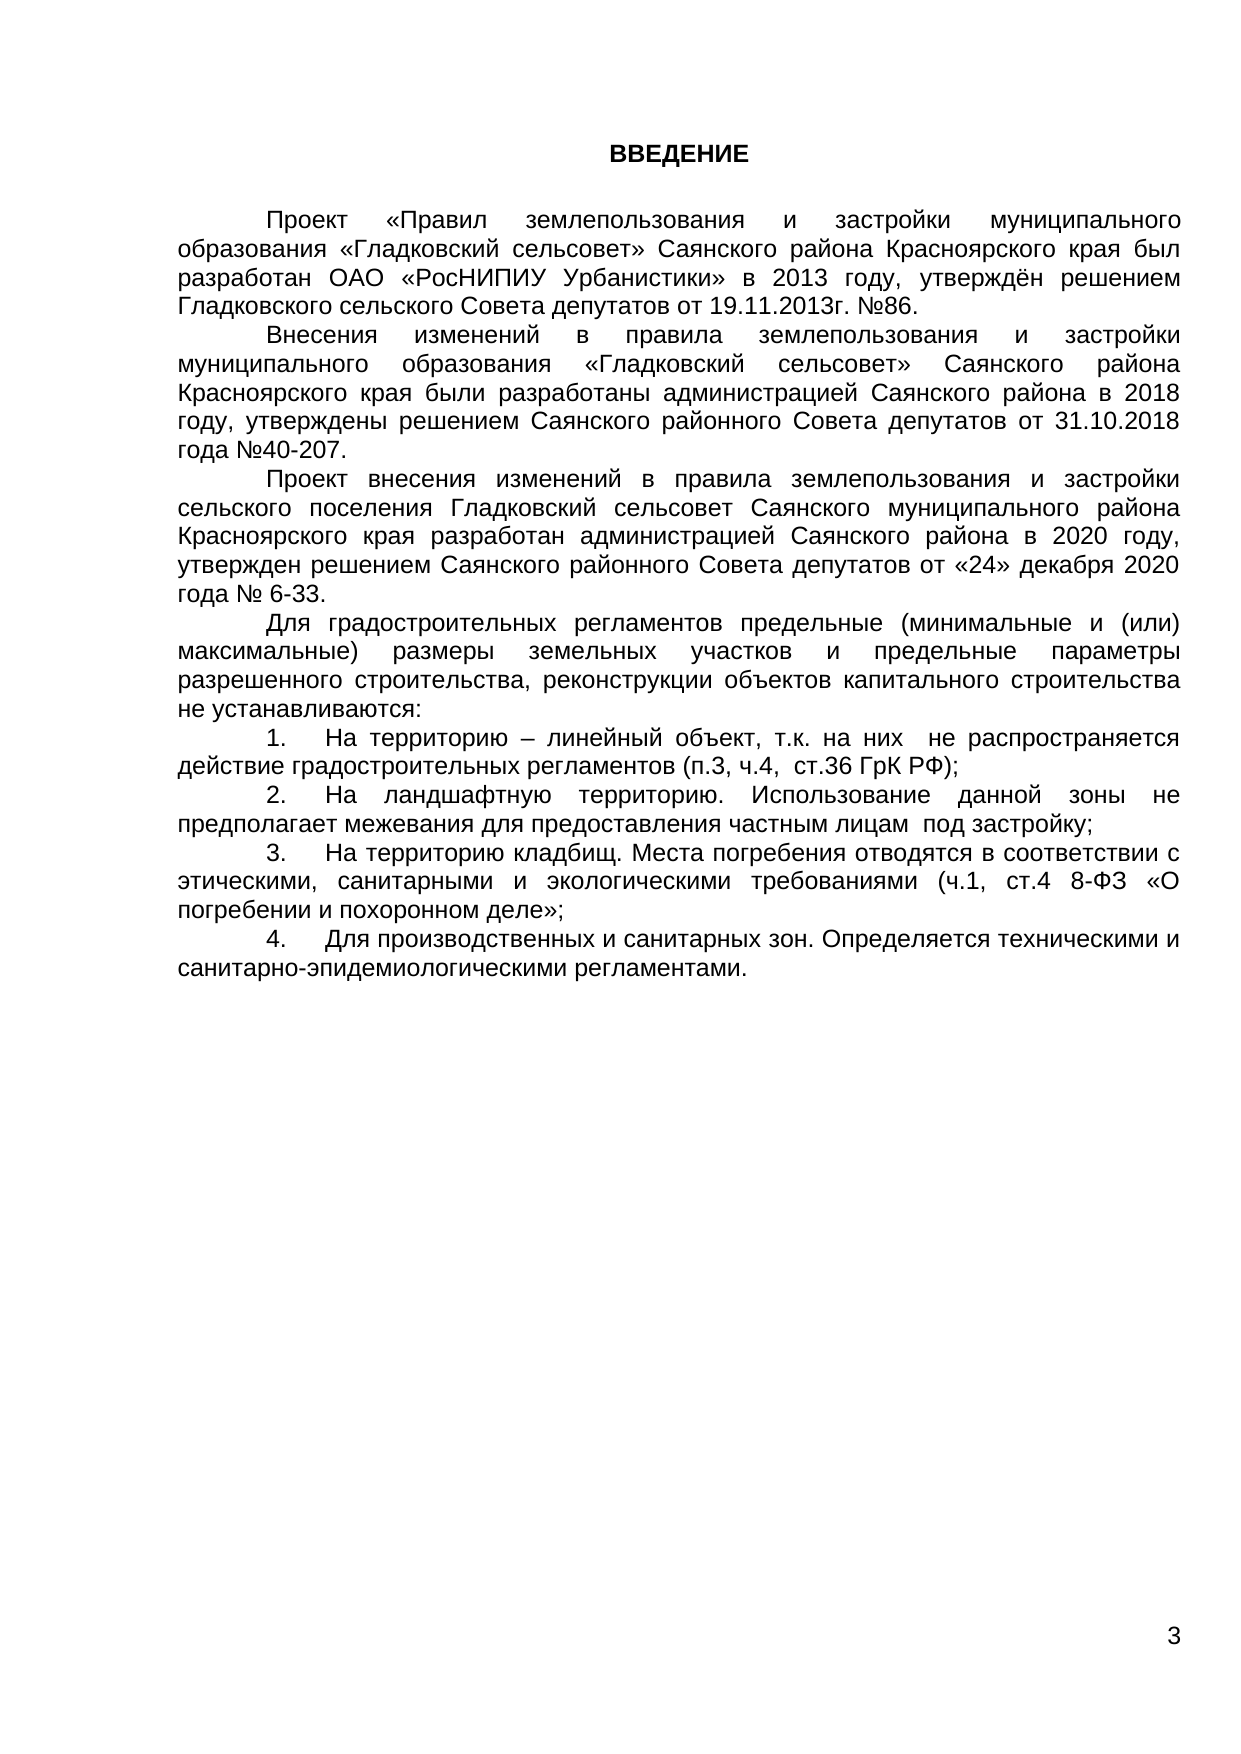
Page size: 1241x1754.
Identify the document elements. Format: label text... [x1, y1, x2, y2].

subtitle ВВЕДЕНИЕ [177, 139, 1181, 167]
text Проект внесения изменений в правила землепользования и застройки сельского поселения Гладковский сельсовет Саянского муниципального района Красноярского края разработан администрацией Саянского района в 2020 году, утвержден решением Саянского районного Совета депутатов от «24» декабря 2020 года № 6-33. [177, 464, 1181, 607]
text Внесения изменений в правила землепользования и застройки муниципального образования «Гладковский сельсовет» Саянского района Красноярского края были разработаны администрацией Саянского района в 2018 году, утверждены решением Саянского районного Совета депутатов от 31.10.2018 года №40-207. [177, 320, 1181, 464]
list На территорию – линейный объект, т.к. на них не распространяется действие градостроительных регламентов (п.3, ч.4, ст.36 ГрК РФ); [177, 722, 1181, 780]
text Для градостроительных регламентов предельные (минимальные и (или) максимальные) размеры земельных участков и предельные параметры разрешенного строительства, реконструкции объектов капитального строительства не устанавливаются: [177, 607, 1181, 722]
text Проект «Правил землепользования и застройки муниципального образования «Гладковский сельсовет» Саянского района Красноярского края был разработан ОАО «РосНИПИУ Урбанистики» в 2013 году, утверждён решением Гладковского сельского Совета депутатов от 19.11.2013г. №86. [177, 205, 1181, 320]
list На ландшафтную территорию. Использование данной зоны не предполагает межевания для предоставления частным лицам под застройку; [177, 780, 1181, 837]
list Для производственных и санитарных зон. Определяется техническими и санитарно-эпидемиологическими регламентами. [177, 924, 1181, 981]
list На территорию кладбищ. Места погребения отводятся в соответствии с этическими, санитарными и экологическими требованиями (ч.1, ст.4 8-ФЗ «О погребении и похоронном деле»; [177, 837, 1181, 924]
